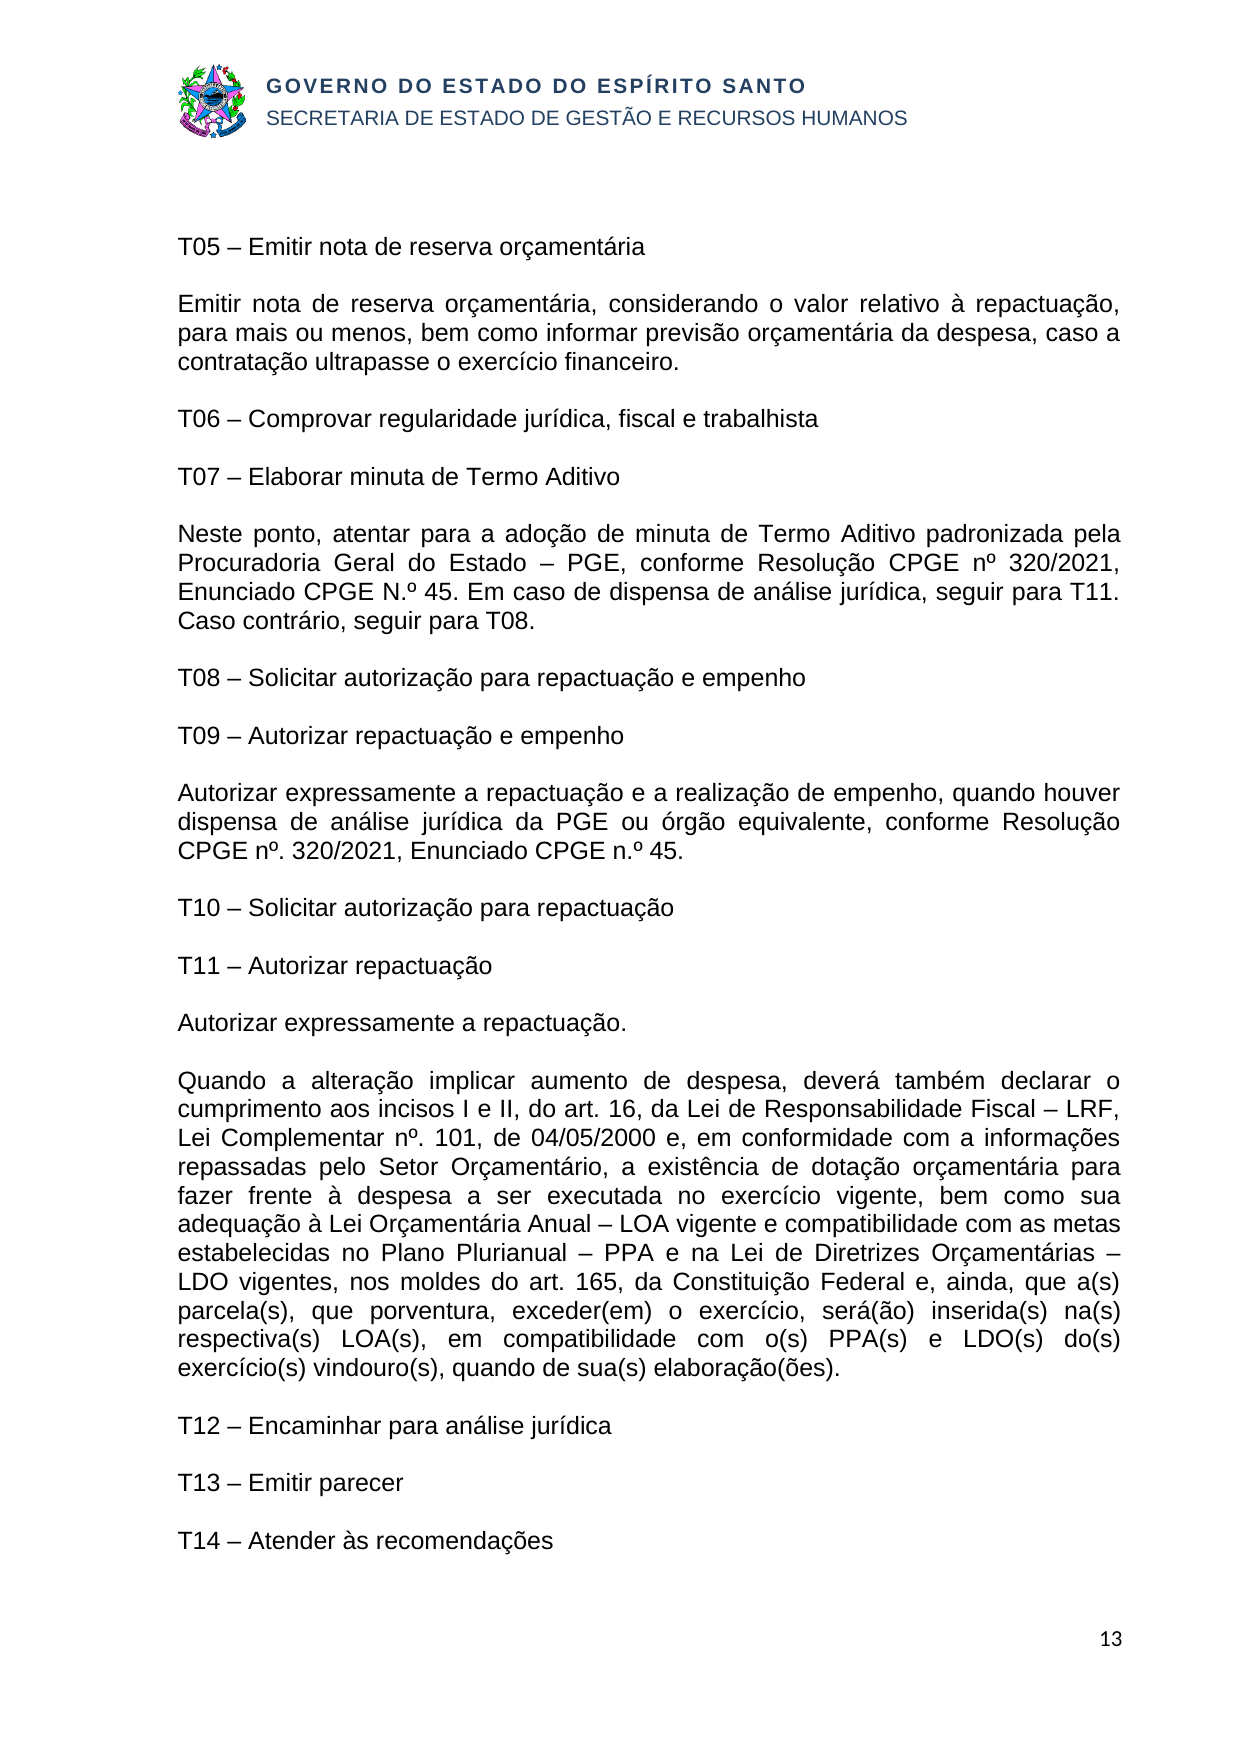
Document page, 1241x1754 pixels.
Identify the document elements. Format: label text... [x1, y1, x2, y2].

text Quando a alteração implicar aumento de despesa, deverá também declarar o cumprimento aos incisos I e II, do art. 16, da Lei de Responsabilidade Fiscal – LRF, Lei Complementar nº. 101, de 04/05/2000 e, em conformidade com a informações repassadas pelo Setor Orçamentário, a existência de dotação orçamentária para fazer frente à despesa a ser executada no exercício vigente, bem como sua adequação à Lei Orçamentária Anual – LOA vigente e compatibilidade com as metas estabelecidas no Plano Plurianual – PPA e na Lei de Diretrizes Orçamentárias – LDO vigentes, nos moldes do art. 165, da Constituição Federal e, ainda, que a(s) parcela(s), que porventura, exceder(em) o exercício, será(ão) inserida(s) na(s) respectiva(s) LOA(s), em compatibilidade com o(s) PPA(s) e LDO(s) do(s) exercício(s) vindouro(s), quando de sua(s) elaboração(ões). [177, 1066, 1122, 1382]
text T10 – Solicitar autorização para repactuação [177, 893, 1122, 922]
text T12 – Encaminhar para análise jurídica [177, 1411, 1122, 1439]
text T07 – Elaborar minuta de Termo Aditivo [177, 462, 1122, 491]
picture [177, 64, 247, 138]
text Emitir nota de reserva orçamentária, considerando o valor relativo à repactuação, para mais ou menos, bem como informar previsão orçamentária da despesa, caso a contratação ultrapasse o exercício financeiro. [177, 289, 1122, 376]
text T08 – Solicitar autorização para repactuação e empenho [177, 663, 1122, 692]
text Autorizar expressamente a repactuação. [177, 1008, 1122, 1037]
text T14 – Atender às recomendações [177, 1526, 1122, 1554]
text T11 – Autorizar repactuação [177, 951, 1122, 979]
text T06 – Comprovar regularidade jurídica, fiscal e trabalhista [177, 404, 1122, 433]
text Neste ponto, atentar para a adoção de minuta de Termo Aditivo padronizada pela Procuradoria Geral do Estado – PGE, conforme Resolução CPGE nº 320/2021, Enunciado CPGE N.º 45. Em caso de dispensa de análise jurídica, seguir para T11. Caso contrário, seguir para T08. [177, 519, 1122, 634]
text Autorizar expressamente a repactuação e a realização de empenho, quando houver dispensa de análise jurídica da PGE ou órgão equivalente, conforme Resolução CPGE nº. 320/2021, Enunciado CPGE n.º 45. [177, 778, 1122, 864]
text T13 – Emitir parecer [177, 1468, 1122, 1497]
text T09 – Autorizar repactuação e empenho [177, 721, 1122, 749]
text T05 – Emitir nota de reserva orçamentária [177, 232, 1122, 261]
